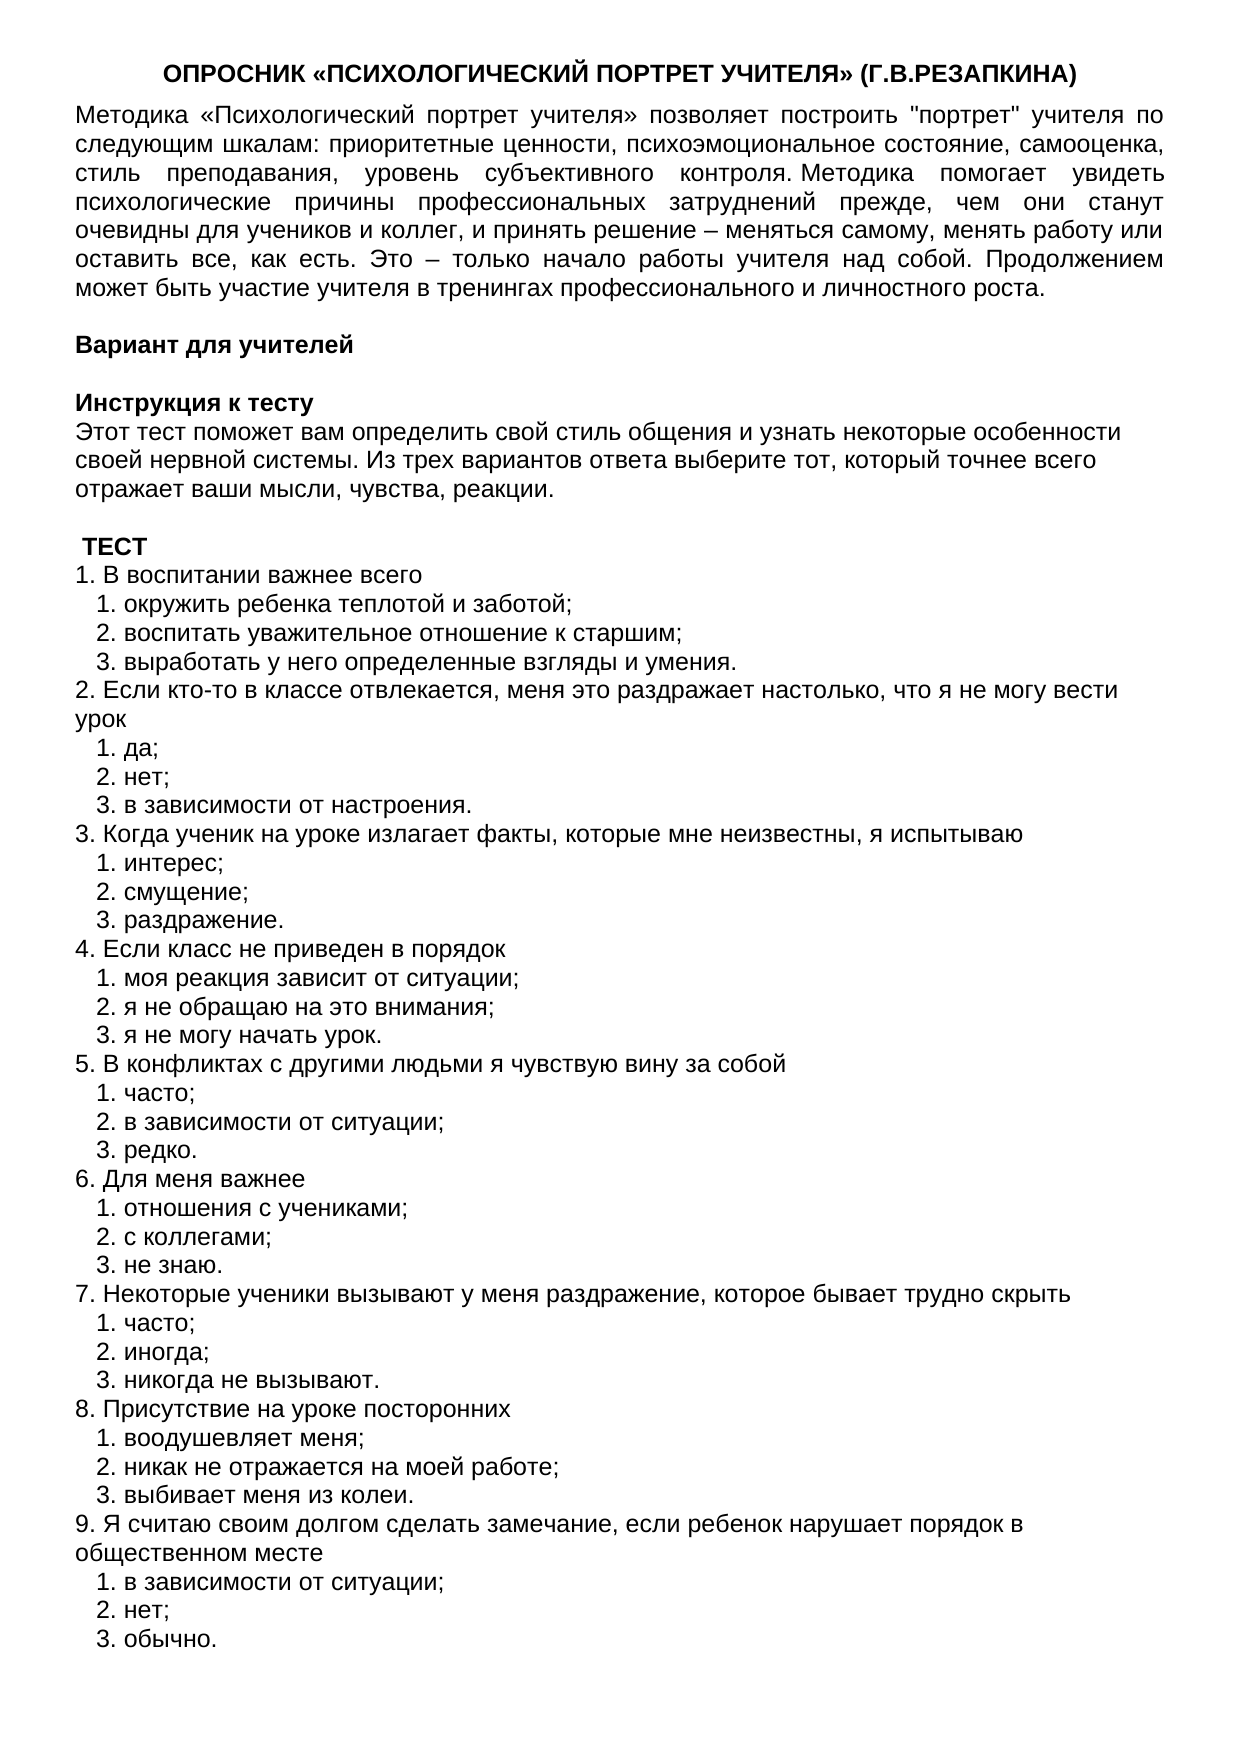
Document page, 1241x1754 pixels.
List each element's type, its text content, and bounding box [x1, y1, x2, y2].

text ТЕСТ [75, 532, 1165, 560]
text Вариант для учителей [75, 302, 1165, 359]
text Методика «Психологический портрет учителя» позволяет построить "портрет" учителя по следующим шкалам: приоритетные ценности, психоэмоциональное состояние, самооценка, стиль преподавания, уровень субъективного контроля. Методика помогает увидеть психологические причины профессиональных затруднений прежде, чем они станут очевидны для учеников и коллег, и принять решение – меняться самому, менять работу или оставить все, как есть. Это – только начало работы учителя над собой. Продолжением может быть участие учителя в тренингах профессионального и личностного роста. [75, 100, 1165, 302]
text Инструкция к тесту Этот тест поможет вам определить свой стиль общения и узнать некоторые особенности своей нервной системы. Из трех вариантов ответа выберите тот, который точнее всего отражает ваши мысли, чувства, реакции. [75, 359, 1165, 503]
text ОПРОСНИК «ПСИХОЛОГИЧЕСКИЙ ПОРТРЕТ УЧИТЕЛЯ» (Г.В.РЕЗАПКИНА) [75, 59, 1165, 88]
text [75, 560, 1165, 1653]
